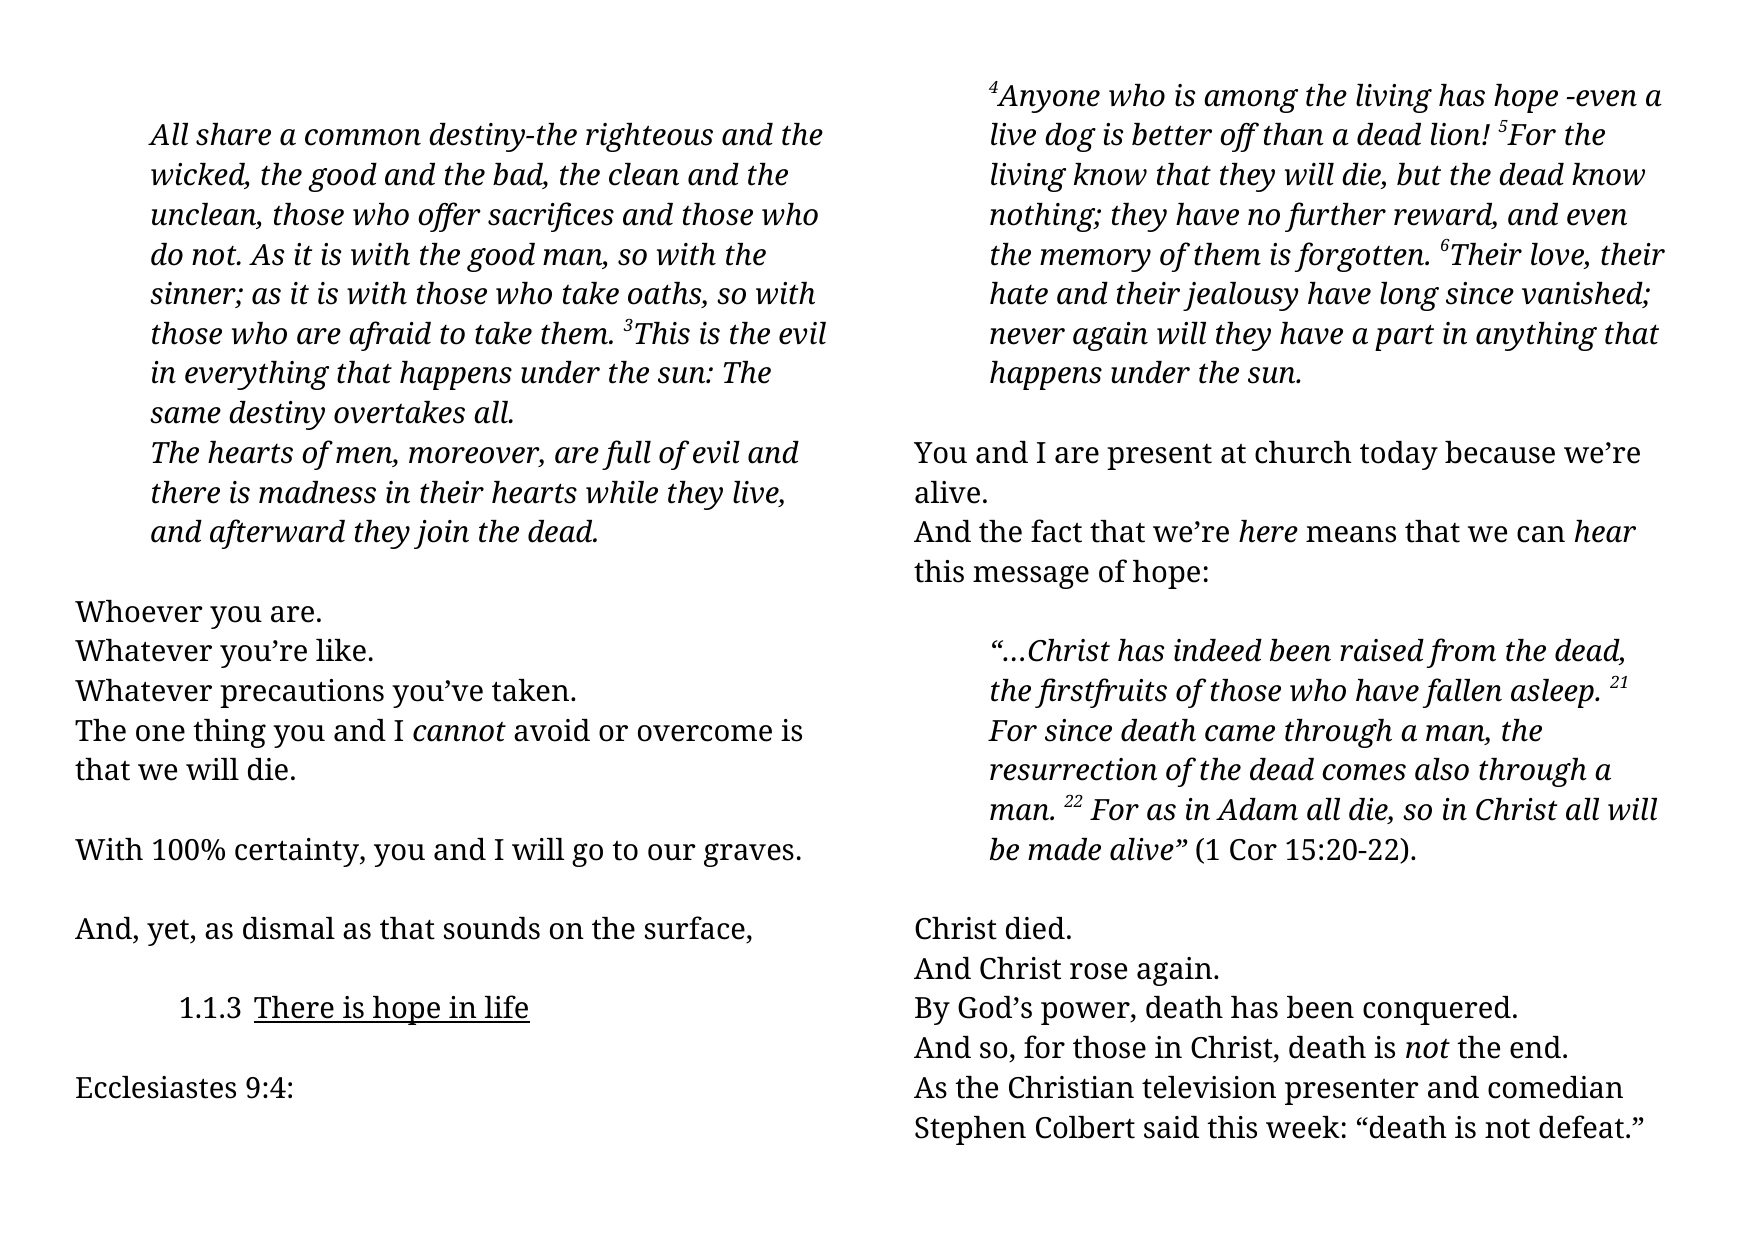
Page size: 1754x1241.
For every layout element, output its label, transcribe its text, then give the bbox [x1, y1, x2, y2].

text The hearts of men, moreover, are full of evil and there is madness in their hearts while they live, and afterward they join the dead. [150, 432, 840, 551]
text With 100% certainty, you and I will go to our graves. [75, 829, 840, 869]
text As the Christian television presenter and comedian Stephen Colbert said this week: “death is not defeat.” [914, 1067, 1679, 1147]
text And the fact that we’re here means that we can hear this message of hope: [914, 512, 1679, 591]
text You and I are present at church today because we’re alive. [914, 432, 1679, 512]
text Ecclesiastes 9:4: [75, 1067, 840, 1107]
list There is hope in life [178, 988, 840, 1027]
text And, yet, as dismal as that sounds on the surface, [75, 908, 840, 948]
text And Christ rose again. [914, 948, 1679, 988]
text For since death came through a man, the resurrection of the dead comes also through a man. 22 For as in Adam all die, so in Christ all will be made alive” (1 Cor 15:20-22). [989, 710, 1679, 869]
text Christ died. [914, 908, 1679, 948]
text “…Christ has indeed been raised from the dead, the firstfruits of those who have fallen asleep. 21 [989, 631, 1679, 710]
text Whatever you’re like. [75, 631, 840, 670]
text Whatever precautions you’ve taken. [75, 670, 840, 710]
text All share a common destiny-the righteous and the wicked, the good and the bad, the clean and the unclean, those who offer sacrifices and those who do not. As it is with the good man, so with the sinner; as it is with those who take oaths, so with those who are afraid to take them. 3This is the evil in everything that happens under the sun: The same destiny overtakes all. [150, 115, 840, 432]
text The one thing you and I cannot avoid or overcome is that we will die. [75, 710, 840, 789]
text And so, for those in Christ, death is not the end. [914, 1027, 1679, 1067]
text By God’s power, death has been conquered. [914, 988, 1679, 1027]
text Whoever you are. [75, 591, 840, 631]
text 4Anyone who is among the living has hope -even a live dog is better off than a dead lion! 5For the living know that they will die, but the dead know nothing; they have no further reward, and even the memory of them is forgotten. 6Their love, their hate and their jealousy have long since vanished; never again will they have a part in anything that happens under the sun. [989, 75, 1679, 392]
